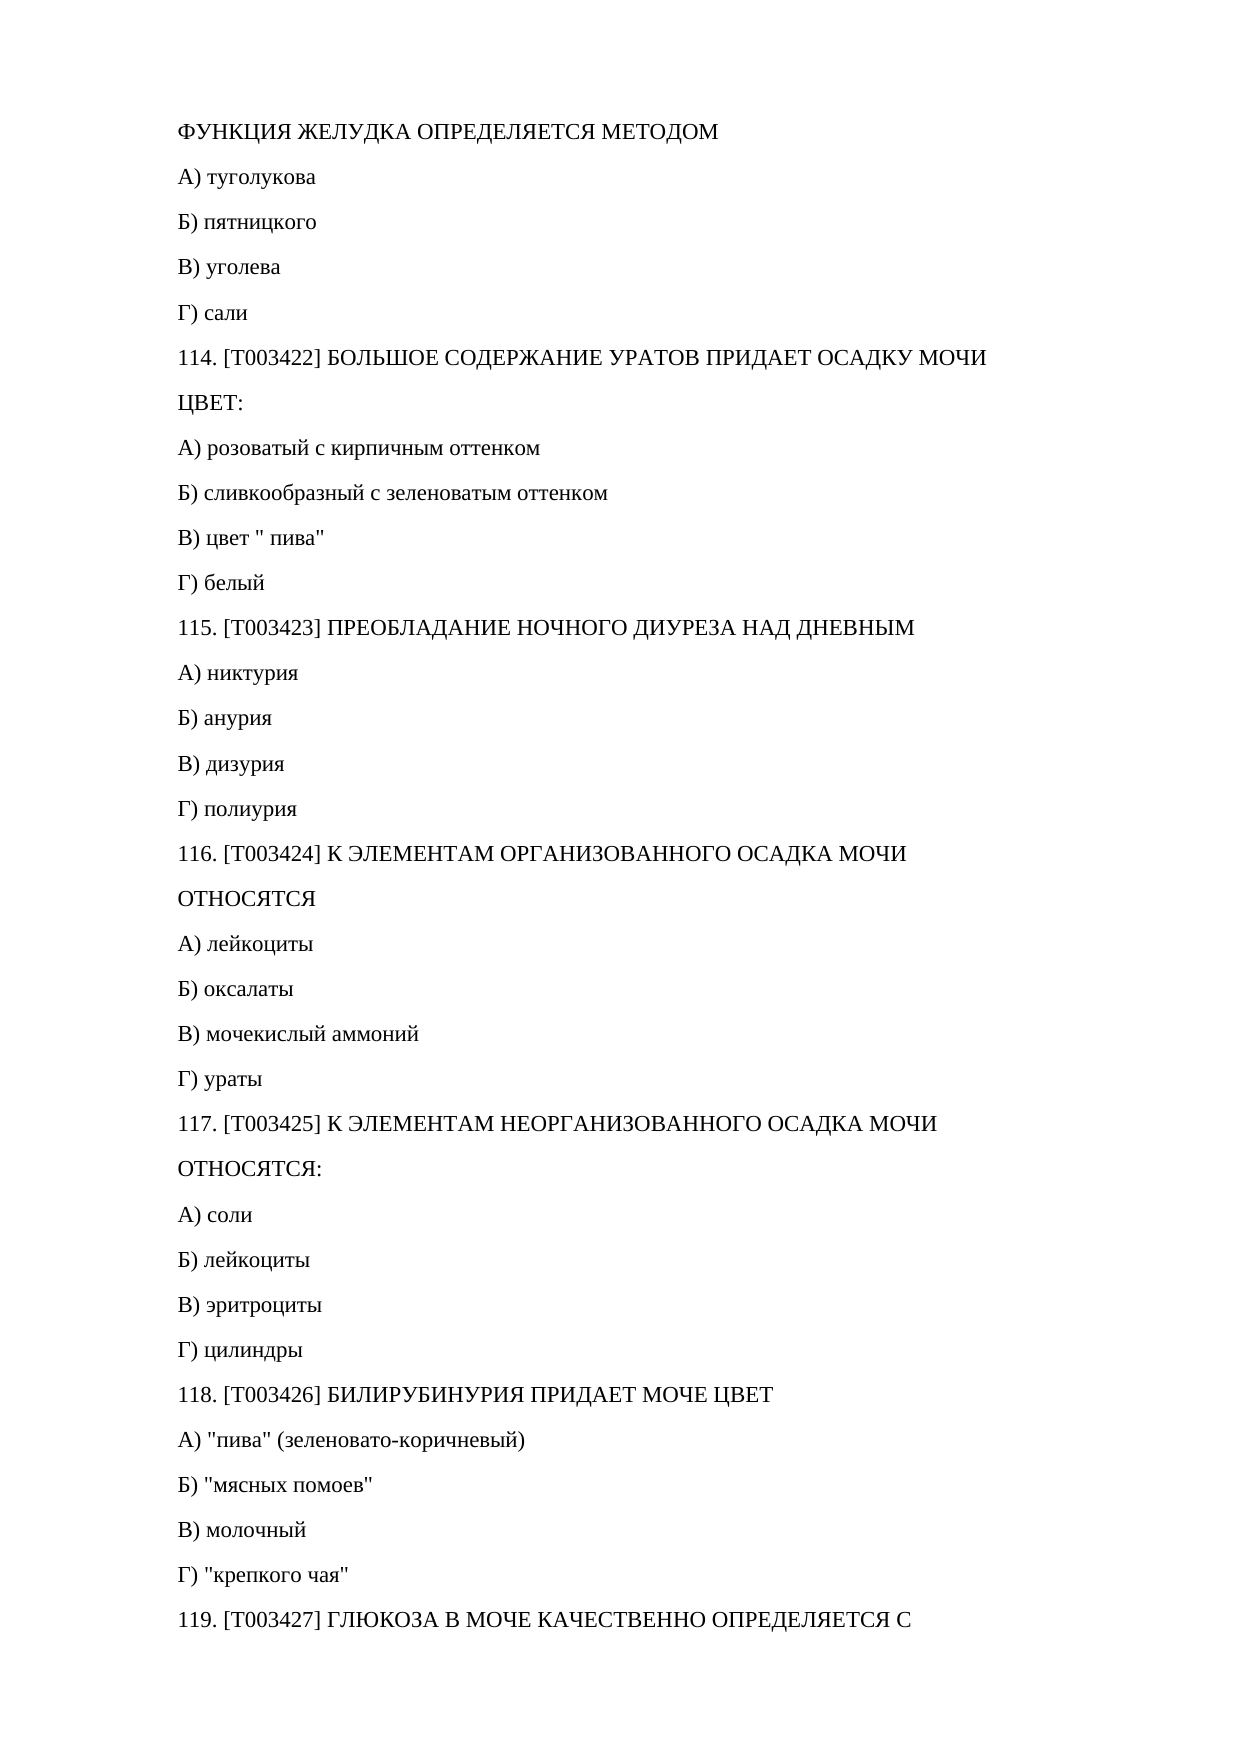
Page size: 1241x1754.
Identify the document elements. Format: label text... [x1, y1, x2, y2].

text 119. [T003427] ГЛЮКОЗА В МОЧЕ КАЧЕСТВЕННО ОПРЕДЕЛЯЕТСЯ С [177, 1607, 1152, 1633]
text А) туголукова [177, 163, 1152, 189]
text В) мочекислый аммоний [177, 1020, 1152, 1047]
text ОТНОСЯТСЯ [177, 885, 1152, 911]
text Б) сливкообразный с зеленоватым оттенком [177, 479, 1152, 505]
text Г) ураты [177, 1065, 1152, 1092]
text ФУНКЦИЯ ЖЕЛУДКА ОПРЕДЕЛЯЕТСЯ МЕТОДОМ [177, 118, 1152, 144]
text ОТНОСЯТСЯ: [177, 1156, 1152, 1182]
text В) эритроциты [177, 1291, 1152, 1317]
text А) лейкоциты [177, 930, 1152, 956]
text А) никтурия [177, 659, 1152, 686]
text 118. [T003426] БИЛИРУБИНУРИЯ ПРИДАЕТ МОЧЕ ЦВЕТ [177, 1381, 1152, 1407]
text А) соли [177, 1201, 1152, 1227]
text В) дизурия [177, 749, 1152, 776]
text Г) белый [177, 569, 1152, 596]
text 116. [T003424] К ЭЛЕМЕНТАМ ОРГАНИЗОВАННОГО ОСАДКА МОЧИ [177, 840, 1152, 866]
text Б) пятницкого [177, 208, 1152, 235]
text А) розоватый с кирпичным оттенком [177, 434, 1152, 460]
text Г) цилиндры [177, 1336, 1152, 1362]
text В) молочный [177, 1516, 1152, 1543]
text Г) "крепкого чая" [177, 1561, 1152, 1588]
text ЦВЕТ: [177, 389, 1152, 415]
text А) "пива" (зеленовато-коричневый) [177, 1426, 1152, 1452]
text Б) лейкоциты [177, 1246, 1152, 1272]
text В) уголева [177, 253, 1152, 280]
text 115. [T003423] ПРЕОБЛАДАНИЕ НОЧНОГО ДИУРЕЗА НАД ДНЕВНЫМ [177, 614, 1152, 641]
text Г) сали [177, 298, 1152, 325]
text Б) "мясных помоев" [177, 1471, 1152, 1498]
text 117. [T003425] К ЭЛЕМЕНТАМ НЕОРГАНИЗОВАННОГО ОСАДКА МОЧИ [177, 1110, 1152, 1137]
text 114. [T003422] БОЛЬШОЕ СОДЕРЖАНИЕ УРАТОВ ПРИДАЕТ ОСАДКУ МОЧИ [177, 344, 1152, 370]
text Г) полиурия [177, 795, 1152, 821]
text Б) анурия [177, 704, 1152, 731]
text Б) оксалаты [177, 975, 1152, 1001]
text В) цвет " пива" [177, 524, 1152, 550]
